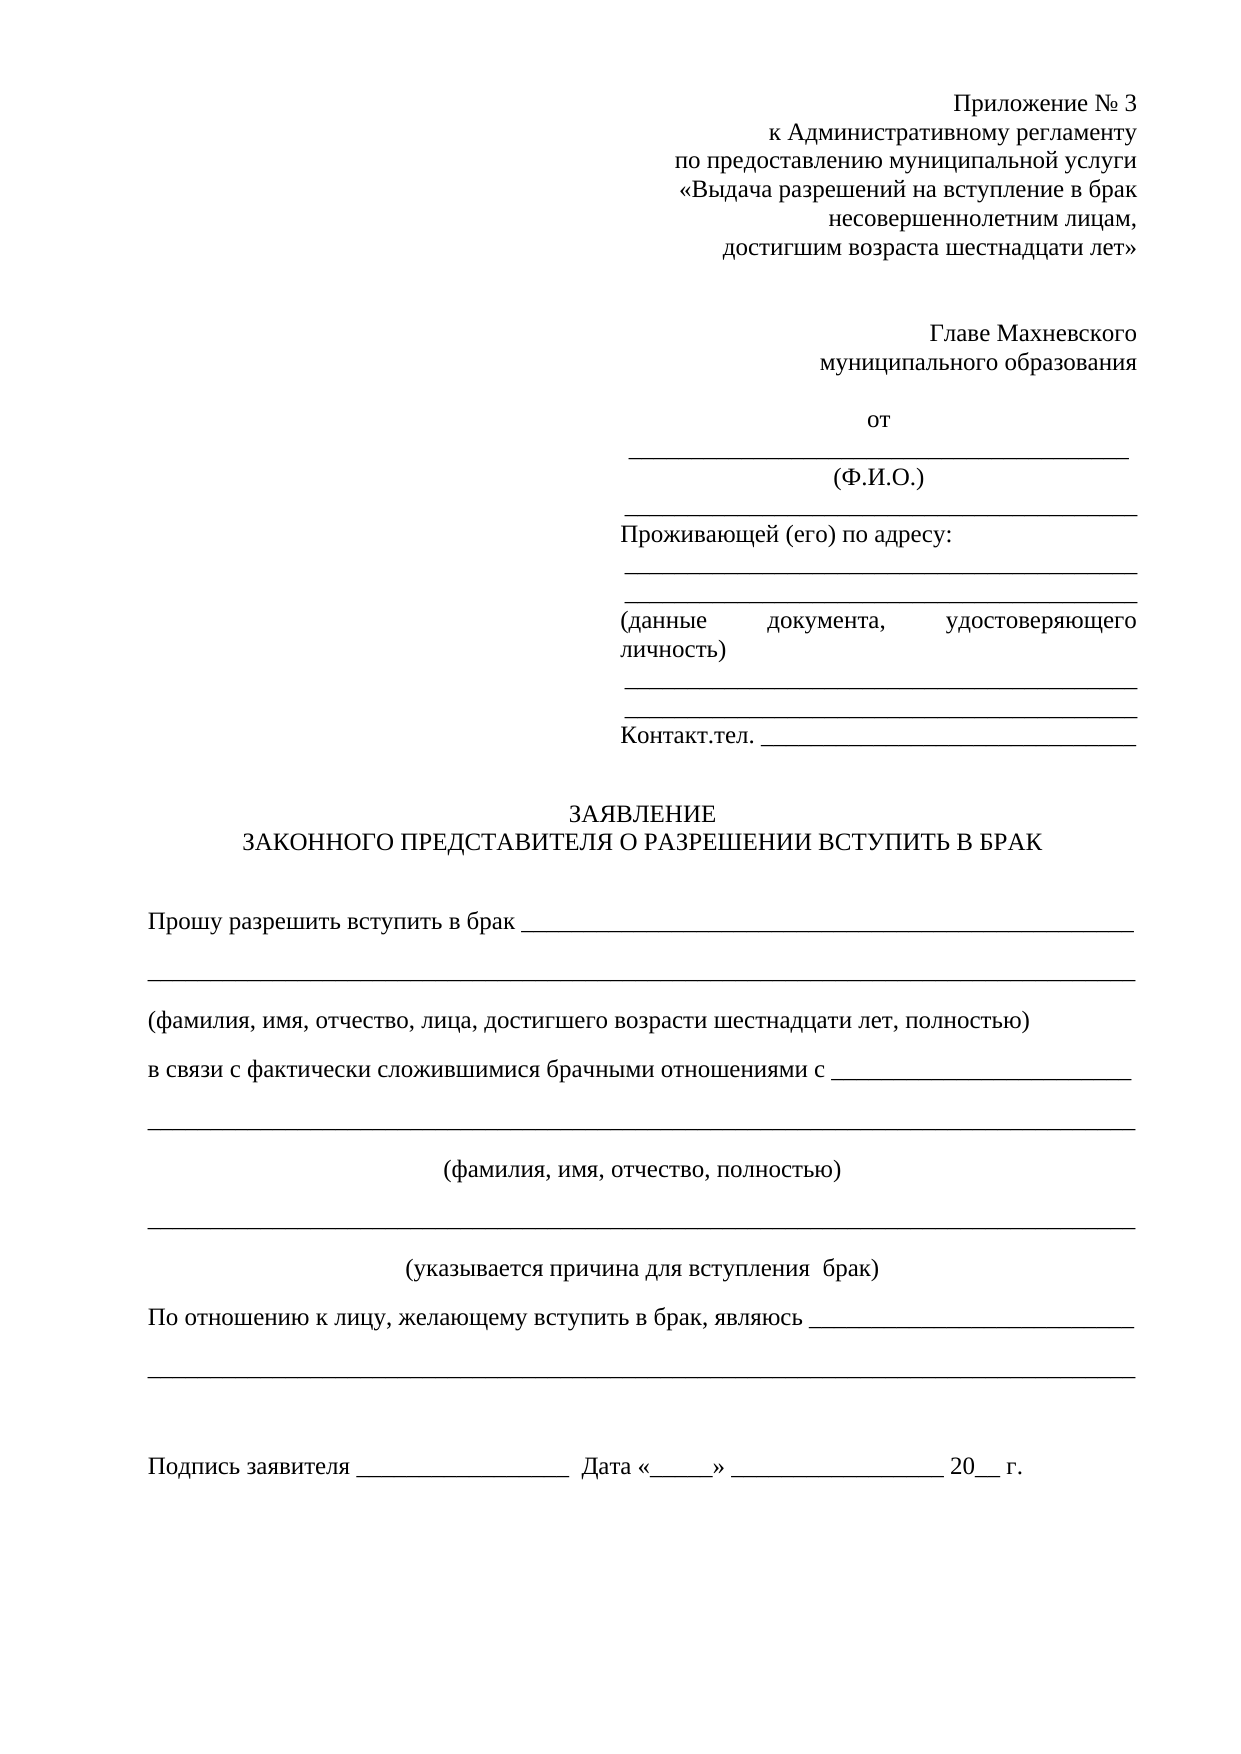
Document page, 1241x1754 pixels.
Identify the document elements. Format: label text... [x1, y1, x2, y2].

text Подпись заявителя _________________ Дата «_____» _________________ 20__ г. [148, 1451, 1137, 1480]
text по предоставлению муниципальной услуги [561, 145, 1137, 174]
text Приложение № 3 [148, 88, 1137, 117]
text Контакт.тел. ______________________________ [620, 720, 1137, 749]
text _______________________________________________________________________________ [148, 1203, 1137, 1232]
text ЗАЯВЛЕНИЕ [148, 799, 1137, 827]
text от ________________________________________ (Ф.И.О.) [620, 404, 1137, 490]
text Главе Махневского [561, 318, 1137, 347]
text к Административному регламенту [561, 117, 1137, 145]
text По отношению к лицу, желающему вступить в брак, являюсь __________________________ [148, 1302, 1137, 1331]
text достигшим возраста шестнадцати лет» [561, 232, 1137, 260]
text _________________________________________ [620, 577, 1137, 605]
text _______________________________________________________________________________ [148, 955, 1137, 984]
text _______________________________________________________________________________ [148, 1104, 1137, 1133]
text Проживающей (его) по адресу: [620, 519, 1137, 548]
text _________________________________________ [620, 548, 1137, 577]
text _________________________________________ [620, 692, 1137, 720]
text (фамилия, имя, отчество, лица, достигшего возрасти шестнадцати лет, полностью) [148, 1005, 1137, 1034]
text «Выдача разрешений на вступление в брак несовершеннолетним лицам, [561, 174, 1137, 232]
text _________________________________________ [620, 490, 1137, 519]
text _________________________________________ [620, 663, 1137, 692]
text Прошу разрешить вступить в брак _________________________________________________ [148, 906, 1137, 934]
text (данные документа, удостоверяющего личность) [620, 605, 1137, 663]
text ЗАКОННОГО ПРЕДСТАВИТЕЛЯ О РАЗРЕШЕНИИ ВСТУПИТЬ В БРАК [148, 827, 1137, 856]
text (указывается причина для вступления брак) [148, 1253, 1137, 1282]
text муниципального образования [561, 347, 1137, 375]
text в связи с фактически сложившимися брачными отношениями с ________________________ [148, 1054, 1137, 1083]
text (фамилия, имя, отчество, полностью) [148, 1154, 1137, 1182]
text _______________________________________________________________________________ [148, 1352, 1137, 1381]
